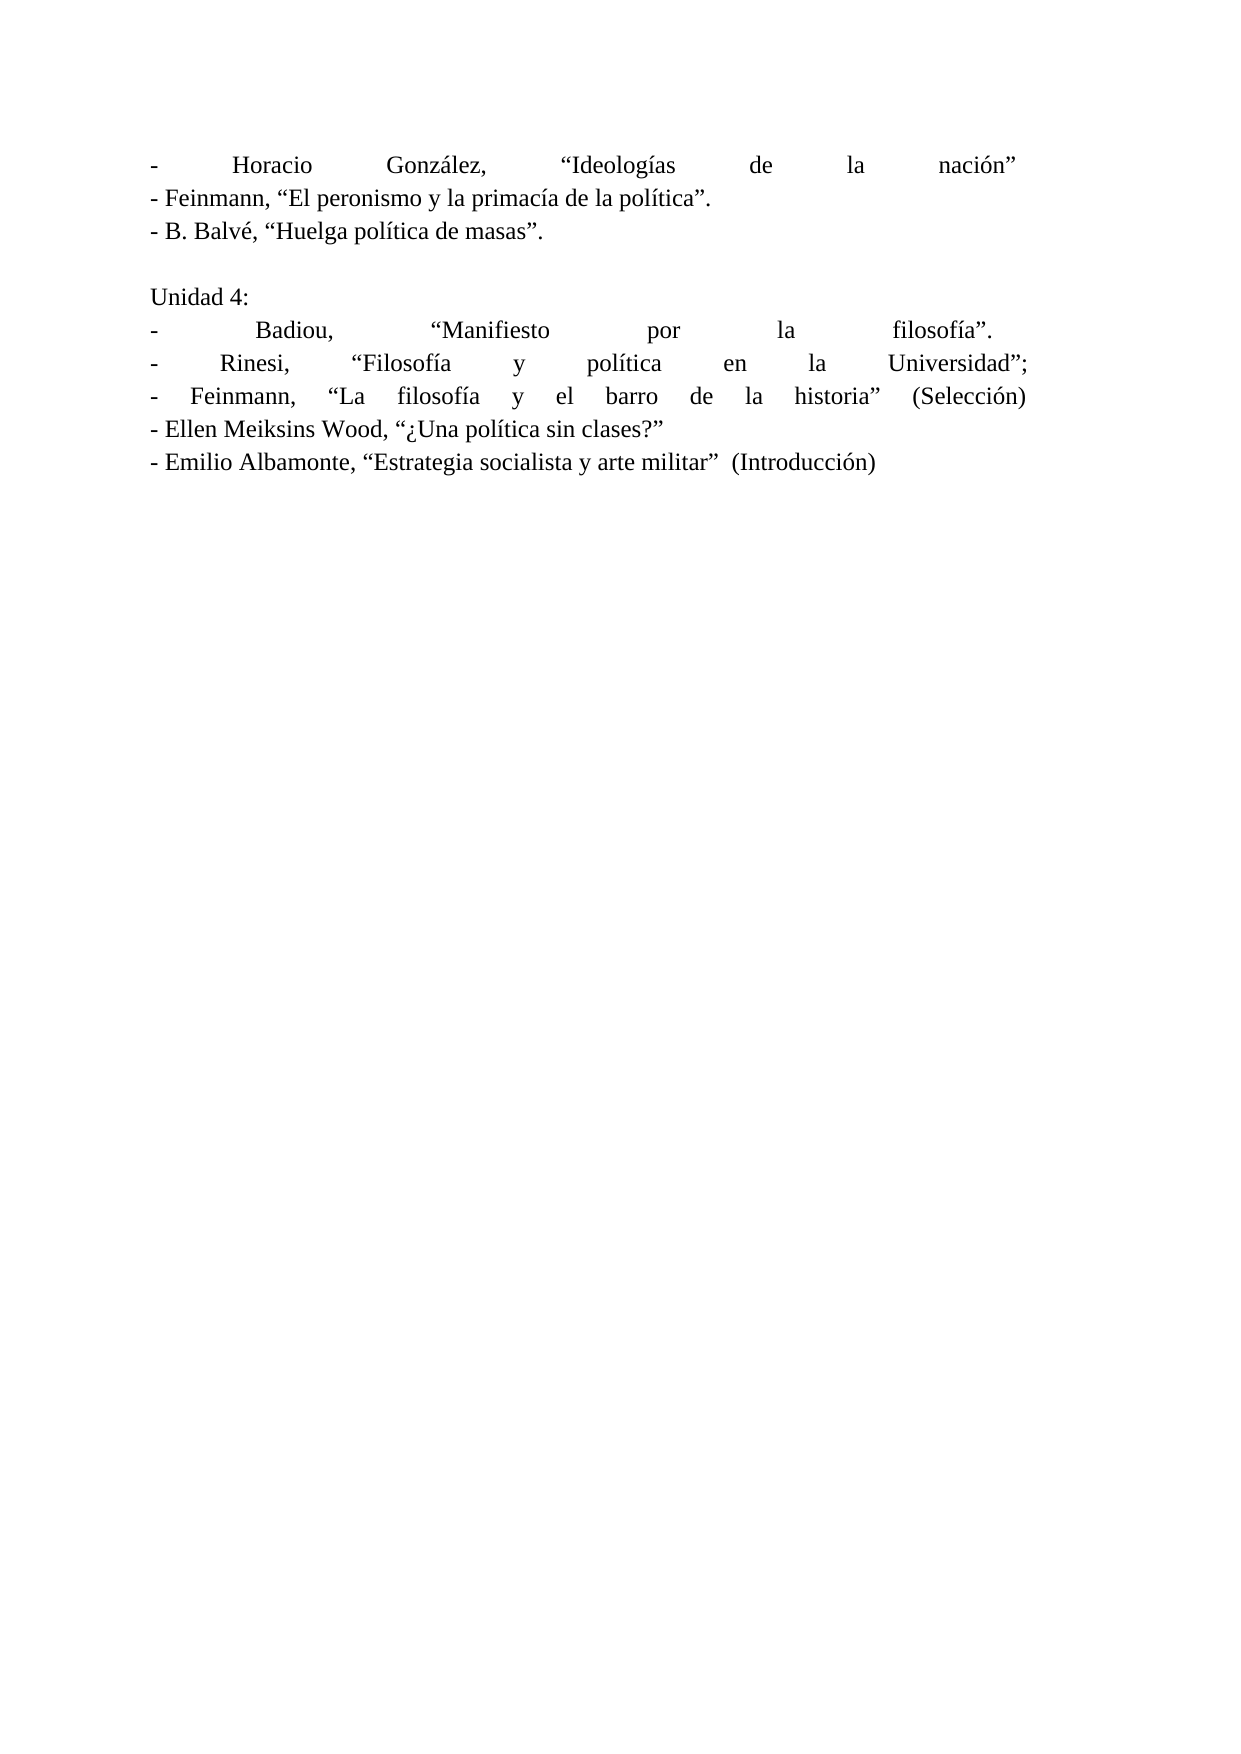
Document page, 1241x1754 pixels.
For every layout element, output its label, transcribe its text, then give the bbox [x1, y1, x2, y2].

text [150, 150, 1090, 212]
text Unidad 4: [150, 282, 1090, 311]
text - B. Balvé, “Huelga política de masas”. [150, 216, 1090, 245]
text - Emilio Albamonte, “Estrategia socialista y arte militar” (Introducción) [150, 447, 1090, 506]
text - Badiou, “Manifiesto por la filosofía”. - Rinesi, “Filosofía y política en la Universidad”; - Feinmann, “La filosofía y el barro de la historia” (Selección) - Ellen Meiksins Wood, “¿Una política sin clases?” [150, 315, 1090, 443]
